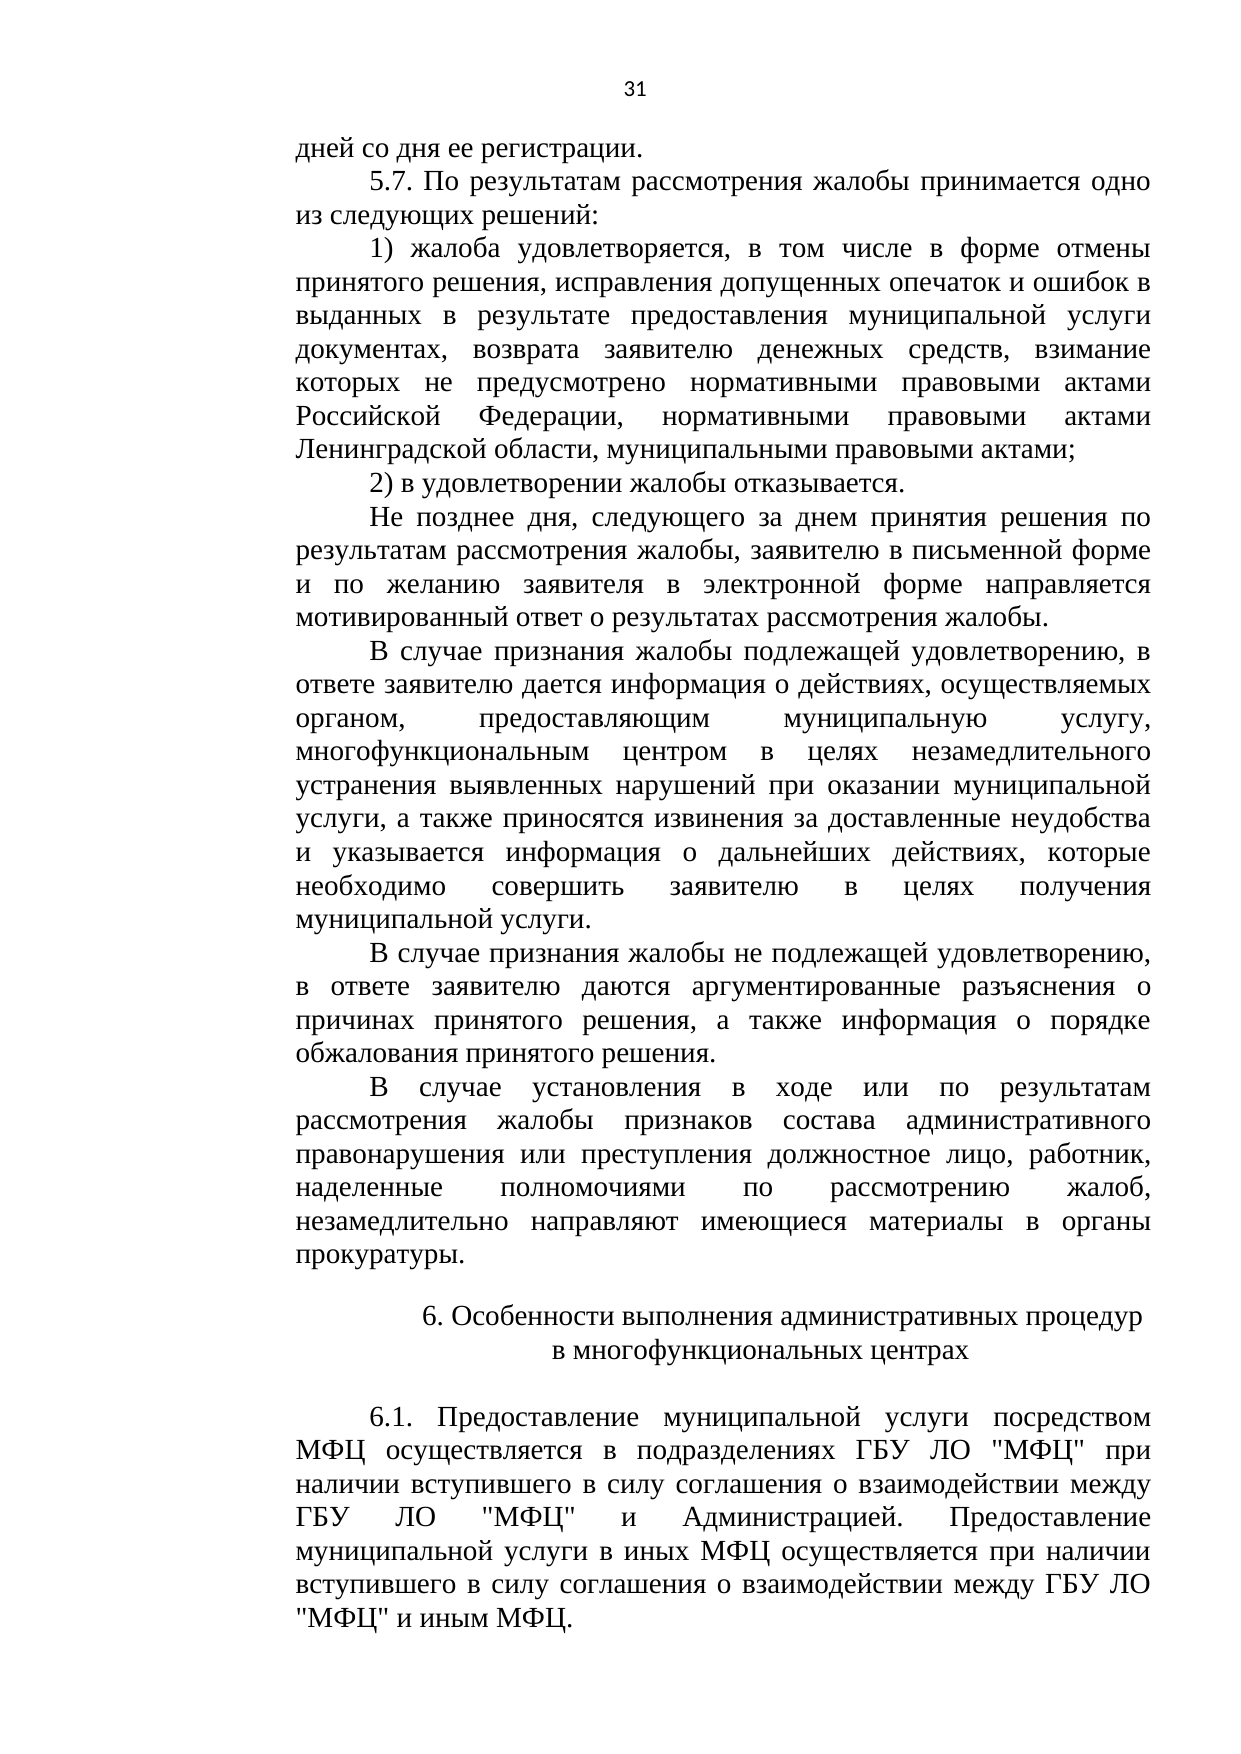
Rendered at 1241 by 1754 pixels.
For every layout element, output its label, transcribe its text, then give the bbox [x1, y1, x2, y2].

text 2) в удовлетворении жалобы отказывается. [295, 465, 1152, 499]
text В случае установления в ходе или по результатам рассмотрения жалобы признаков состава административного правонарушения или преступления должностное лицо, работник, наделенные полномочиями по рассмотрению жалоб, незамедлительно направляют имеющиеся материалы в органы прокуратуры. [295, 1069, 1152, 1270]
text В случае признания жалобы не подлежащей удовлетворению, в ответе заявителю даются аргументированные разъяснения о причинах принятого решения, а также информация о порядке обжалования принятого решения. [295, 935, 1152, 1069]
text В случае признания жалобы подлежащей удовлетворению, в ответе заявителю дается информация о действиях, осуществляемых органом, предоставляющим муниципальную услугу, многофункциональным центром в целях незамедлительного устранения выявленных нарушений при оказании муниципальной услуги, а также приносятся извинения за доставленные неудобства и указывается информация о дальнейших действиях, которые необходимо совершить заявителю в целях получения муниципальной услуги. [295, 633, 1152, 935]
text 6.1. Предоставление муниципальной услуги посредством МФЦ осуществляется в подразделениях ГБУ ЛО "МФЦ" при наличии вступившего в силу соглашения о взаимодействии между ГБУ ЛО "МФЦ" и Администрацией. Предоставление муниципальной услуги в иных МФЦ осуществляется при наличии вступившего в силу соглашения о взаимодействии между ГБУ ЛО "МФЦ" и иным МФЦ. [295, 1399, 1152, 1634]
text 5.7. По результатам рассмотрения жалобы принимается одно из следующих решений: [295, 163, 1152, 230]
text 1) жалоба удовлетворяется, в том числе в форме отмены принятого решения, исправления допущенных опечаток и ошибок в выданных в результате предоставления муниципальной услуги документах, возврата заявителю денежных средств, взимание которых не предусмотрено нормативными правовыми актами Российской Федерации, нормативными правовыми актами Ленинградской области, муниципальными правовыми актами; [295, 230, 1152, 465]
text 6. Особенности выполнения административных процедур [295, 1298, 1152, 1332]
text Не позднее дня, следующего за днем принятия решения по результатам рассмотрения жалобы, заявителю в письменной форме и по желанию заявителя в электронной форме направляется мотивированный ответ о результатах рассмотрения жалобы. [295, 499, 1152, 633]
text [295, 130, 1152, 163]
text в многофункциональных центрах [295, 1332, 1152, 1365]
